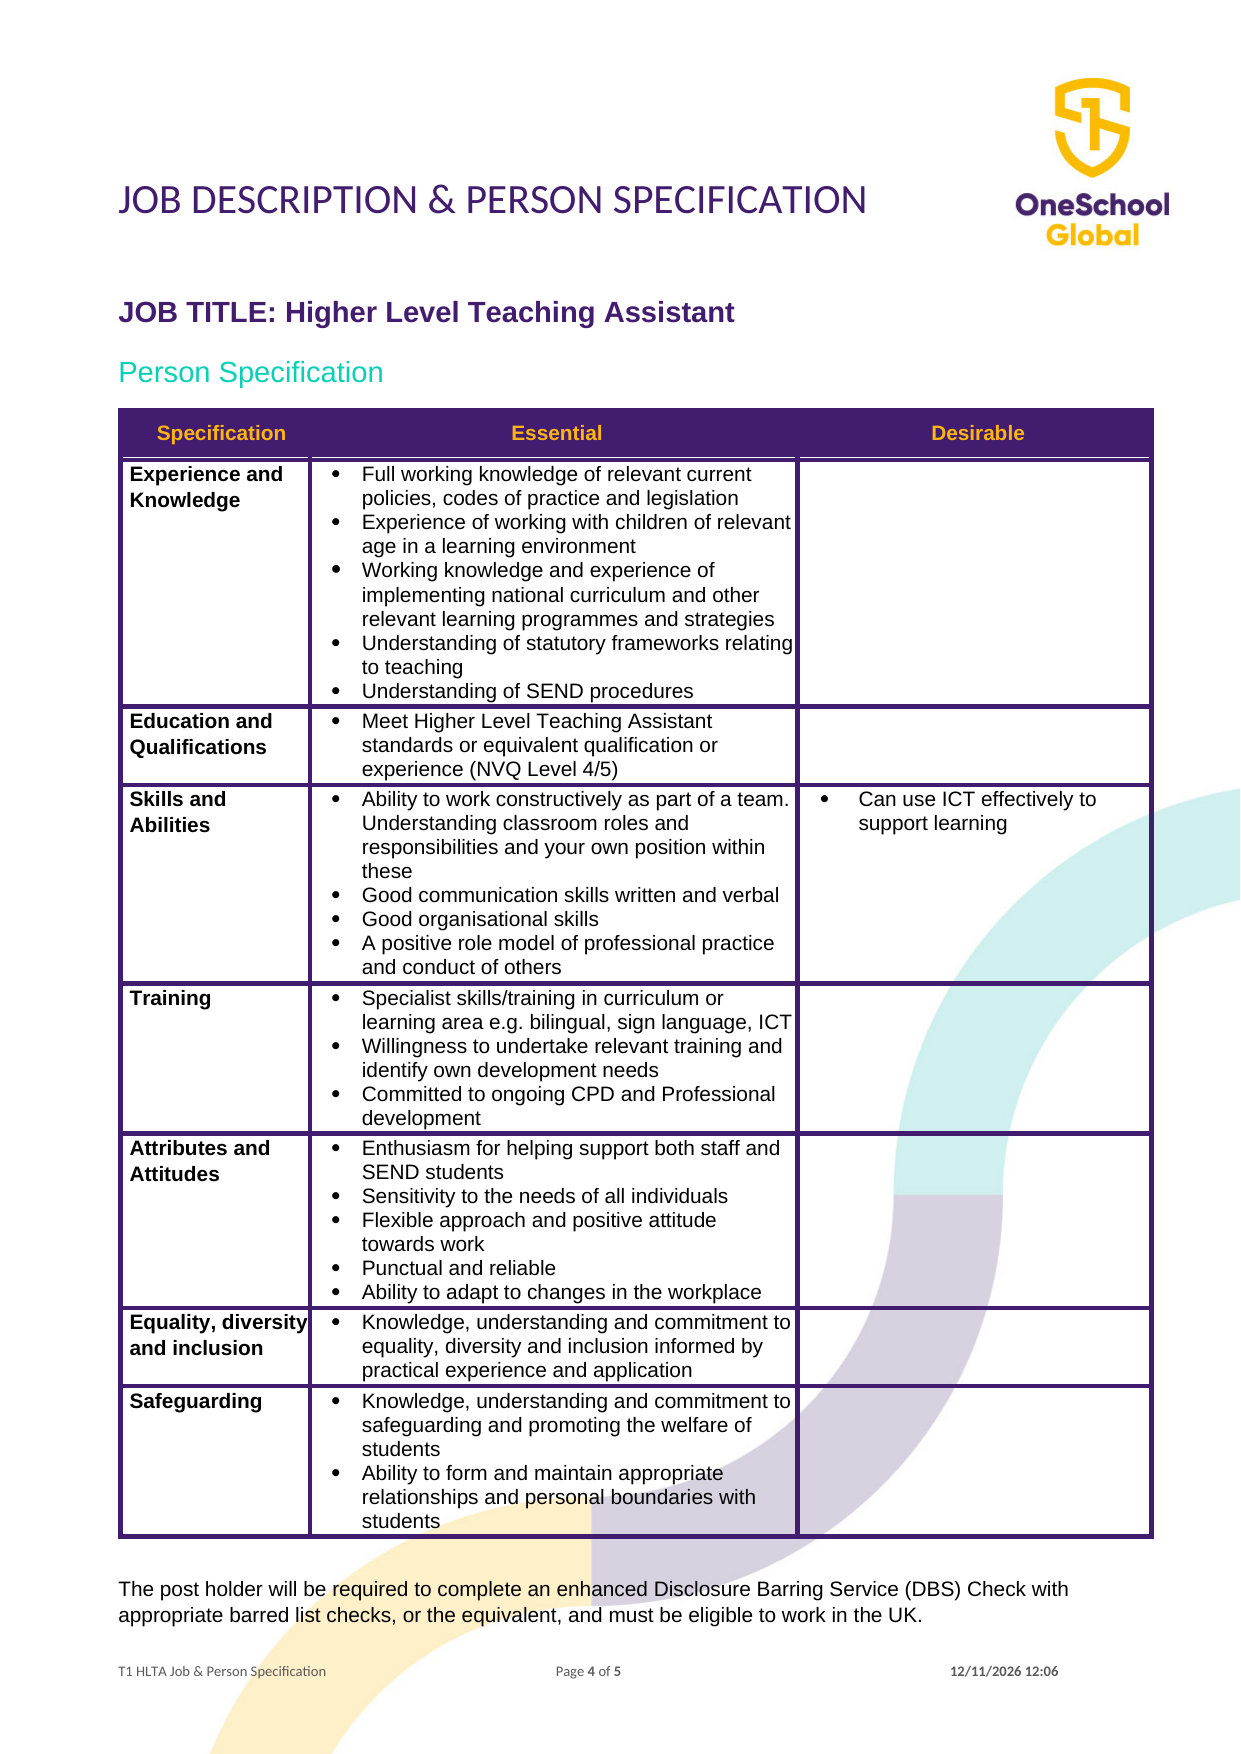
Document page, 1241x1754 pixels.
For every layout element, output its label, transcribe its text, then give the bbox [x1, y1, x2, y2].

table_cell [800, 1136, 1149, 1306]
table_cell Attributes and Attitudes [123, 1136, 308, 1306]
table_cell Education and Qualifications [123, 709, 308, 782]
table_cell Equality, diversity and inclusion [123, 1310, 308, 1384]
table_cell [800, 986, 1149, 1131]
text JOB TITLE: Higher Level Teaching Assistant [118, 295, 1122, 329]
table_cell Safeguarding [123, 1388, 308, 1534]
table_cell [800, 462, 1149, 704]
table_cell Enthusiasm for helping support both staff and SEND students Sensitivity to the needs of all individuals Flexible approach and positive attitude towards work Punctual and reliable Ability to adapt to changes in the workplace [312, 1136, 795, 1306]
table_header Desirable [800, 412, 1149, 457]
table_cell Skills and Abilities [123, 787, 308, 981]
table_cell Training [123, 986, 308, 1131]
text The post holder will be required to complete an enhanced Disclosure Barring Service (DBS) Check with appropriate barred list checks, or the equivalent, and must be eligible to work in the UK. [118, 1577, 1122, 1627]
table_cell Knowledge, understanding and commitment to equality, diversity and inclusion informed by practical experience and application [312, 1310, 795, 1384]
table_header Specification [123, 412, 308, 457]
text Person Specification [118, 355, 1122, 388]
table_cell [800, 1388, 1149, 1534]
table_header Essential [312, 412, 795, 457]
table_cell Experience and Knowledge [123, 462, 308, 704]
table_cell Can use ICT effectively to support learning [800, 787, 1149, 981]
table_cell Ability to work constructively as part of a team. Understanding classroom roles and responsibilities and your own position within these Good communication skills written and verbal Good organisational skills A positive role model of professional practice and conduct of others [312, 787, 795, 981]
table_cell Specialist skills/training in curriculum or learning area e.g. bilingual, sign language, ICT Willingness to undertake relevant training and identify own development needs Committed to ongoing CPD and Professional development [312, 986, 795, 1131]
table_cell Meet Higher Level Teaching Assistant standards or equivalent qualification or experience (NVQ Level 4/5) [312, 709, 795, 782]
table_cell Knowledge, understanding and commitment to safeguarding and promoting the welfare of students Ability to form and maintain appropriate relationships and personal boundaries with students [312, 1388, 795, 1534]
picture [3, 3, 1241, 1754]
table_cell [800, 1310, 1149, 1384]
table_cell [800, 709, 1149, 782]
table_cell Full working knowledge of relevant current policies, codes of practice and legislation Experience of working with children of relevant age in a learning environment Working knowledge and experience of implementing national curriculum and other relevant learning programmes and strategies Understanding of statutory frameworks relating to teaching Understanding of SEND procedures [312, 462, 795, 704]
